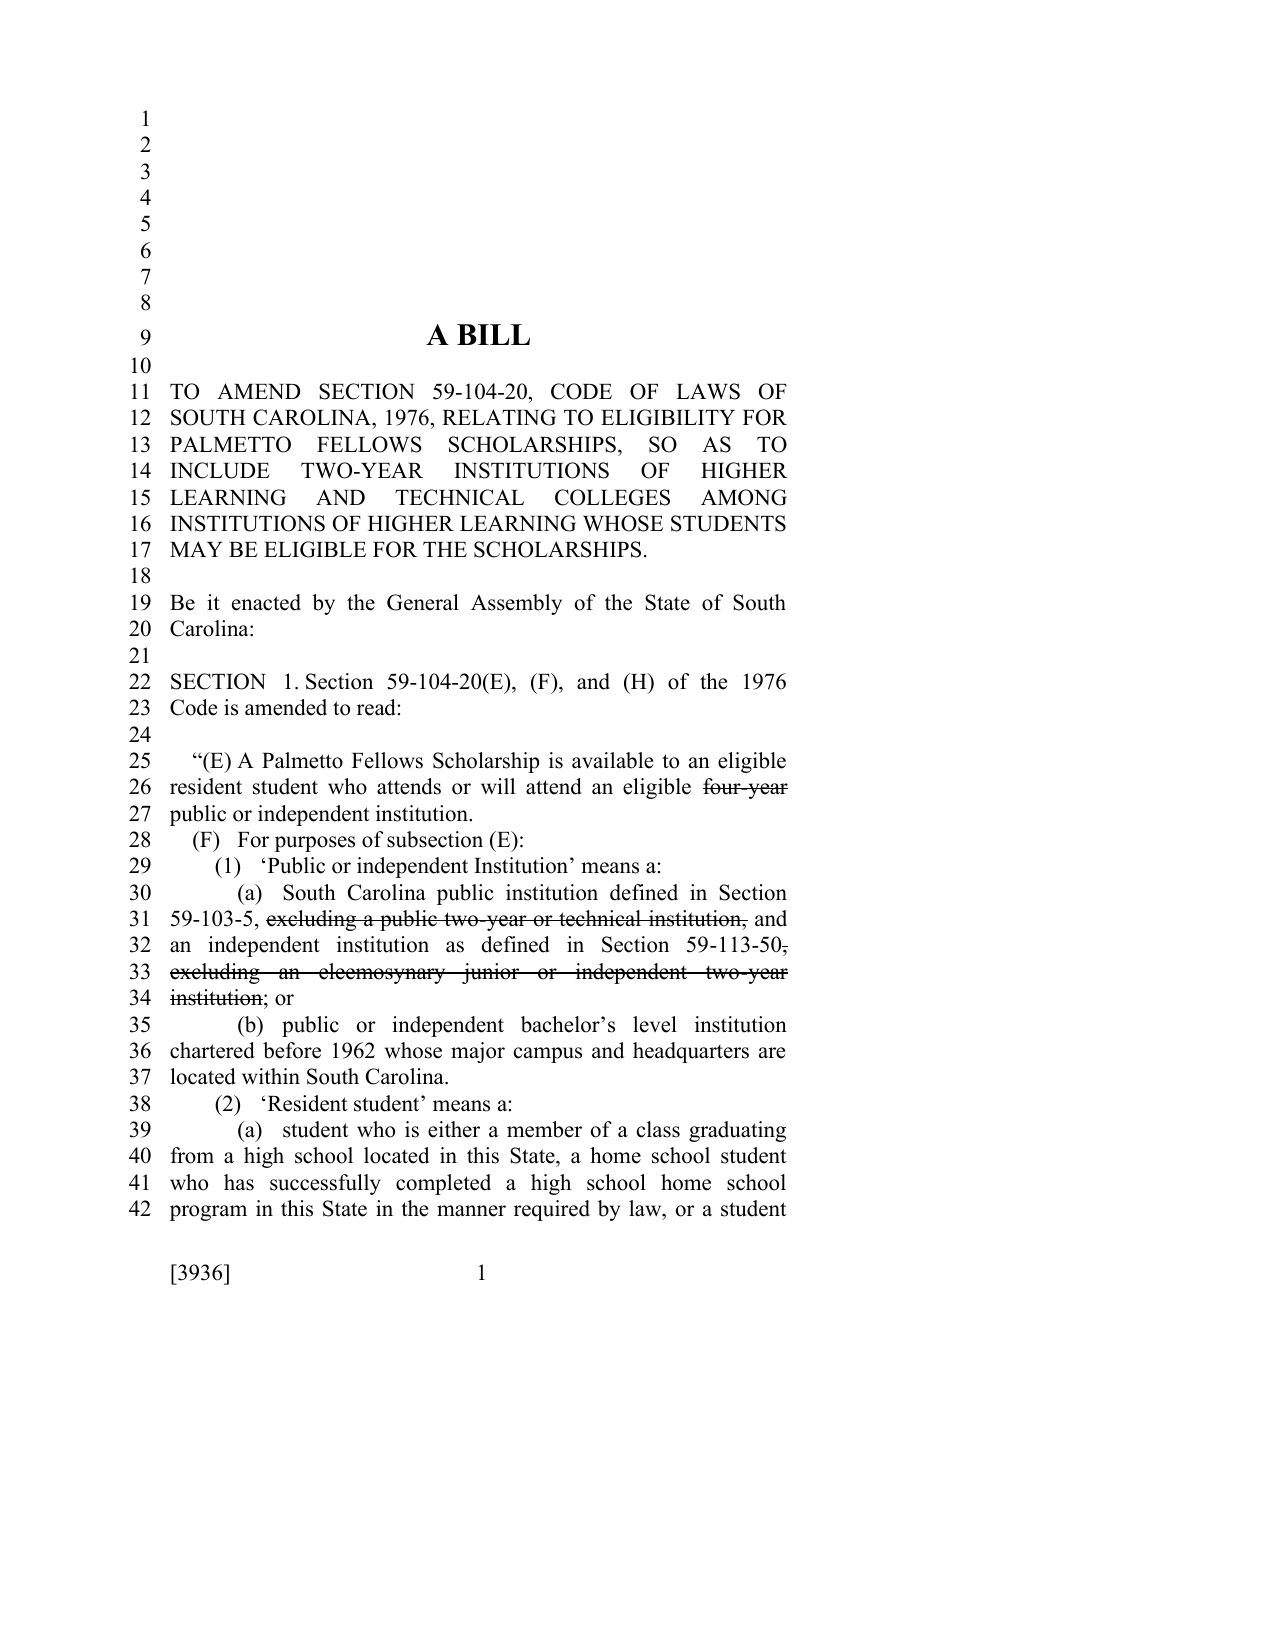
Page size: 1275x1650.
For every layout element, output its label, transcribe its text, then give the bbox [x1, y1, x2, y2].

text SECTION 1. Section 59-104-20(E), (F), and (H) of the 1976 Code is amended to read: [169, 668, 787, 721]
text (b) public or independent bachelor’s level institution chartered before 1962 whose major campus and headquarters are located within South Carolina. [169, 1011, 787, 1090]
text (1) ‘Public or independent Institution’ means a: [169, 852, 787, 879]
text (a) South Carolina public institution defined in Section 59-103-5, excluding a public two-year or technical institution, and an independent institution as defined in Section 59-113-50, excluding an eleemosynary junior or independent two-year institution; or [169, 973, 787, 1011]
text (F) For purposes of subsection (E): [169, 826, 787, 852]
text TO AMEND SECTION 59-104-20, CODE OF LAWS OF SOUTH CAROLINA, 1976, RELATING TO ELIGIBILITY FOR PALMETTO FELLOWS SCHOLARSHIPS, SO AS TO INCLUDE TWO-YEAR INSTITUTIONS OF HIGHER LEARNING AND TECHNICAL COLLEGES AMONG INSTITUTIONS OF HIGHER LEARNING WHOSE STUDENTS MAY BE ELIGIBLE FOR THE SCHOLARSHIPS. [169, 378, 787, 563]
text (2) ‘Resident student’ means a: [169, 1090, 787, 1116]
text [169, 1116, 787, 1221]
text Be it enacted by the General Assembly of the State of South Carolina: [169, 589, 787, 642]
text (a) South Carolina public institution defined in Section 59-103-5, excluding a public two-year or technical institution, and an independent institution as defined in Section 59-113-50, excluding an eleemosynary junior or independent two-year institution; or [169, 879, 787, 972]
text A BILL [169, 316, 787, 352]
text “(E) A Palmetto Fellows Scholarship is available to an eligible resident student who attends or will attend an eligible four-year public or independent institution. [169, 747, 787, 826]
